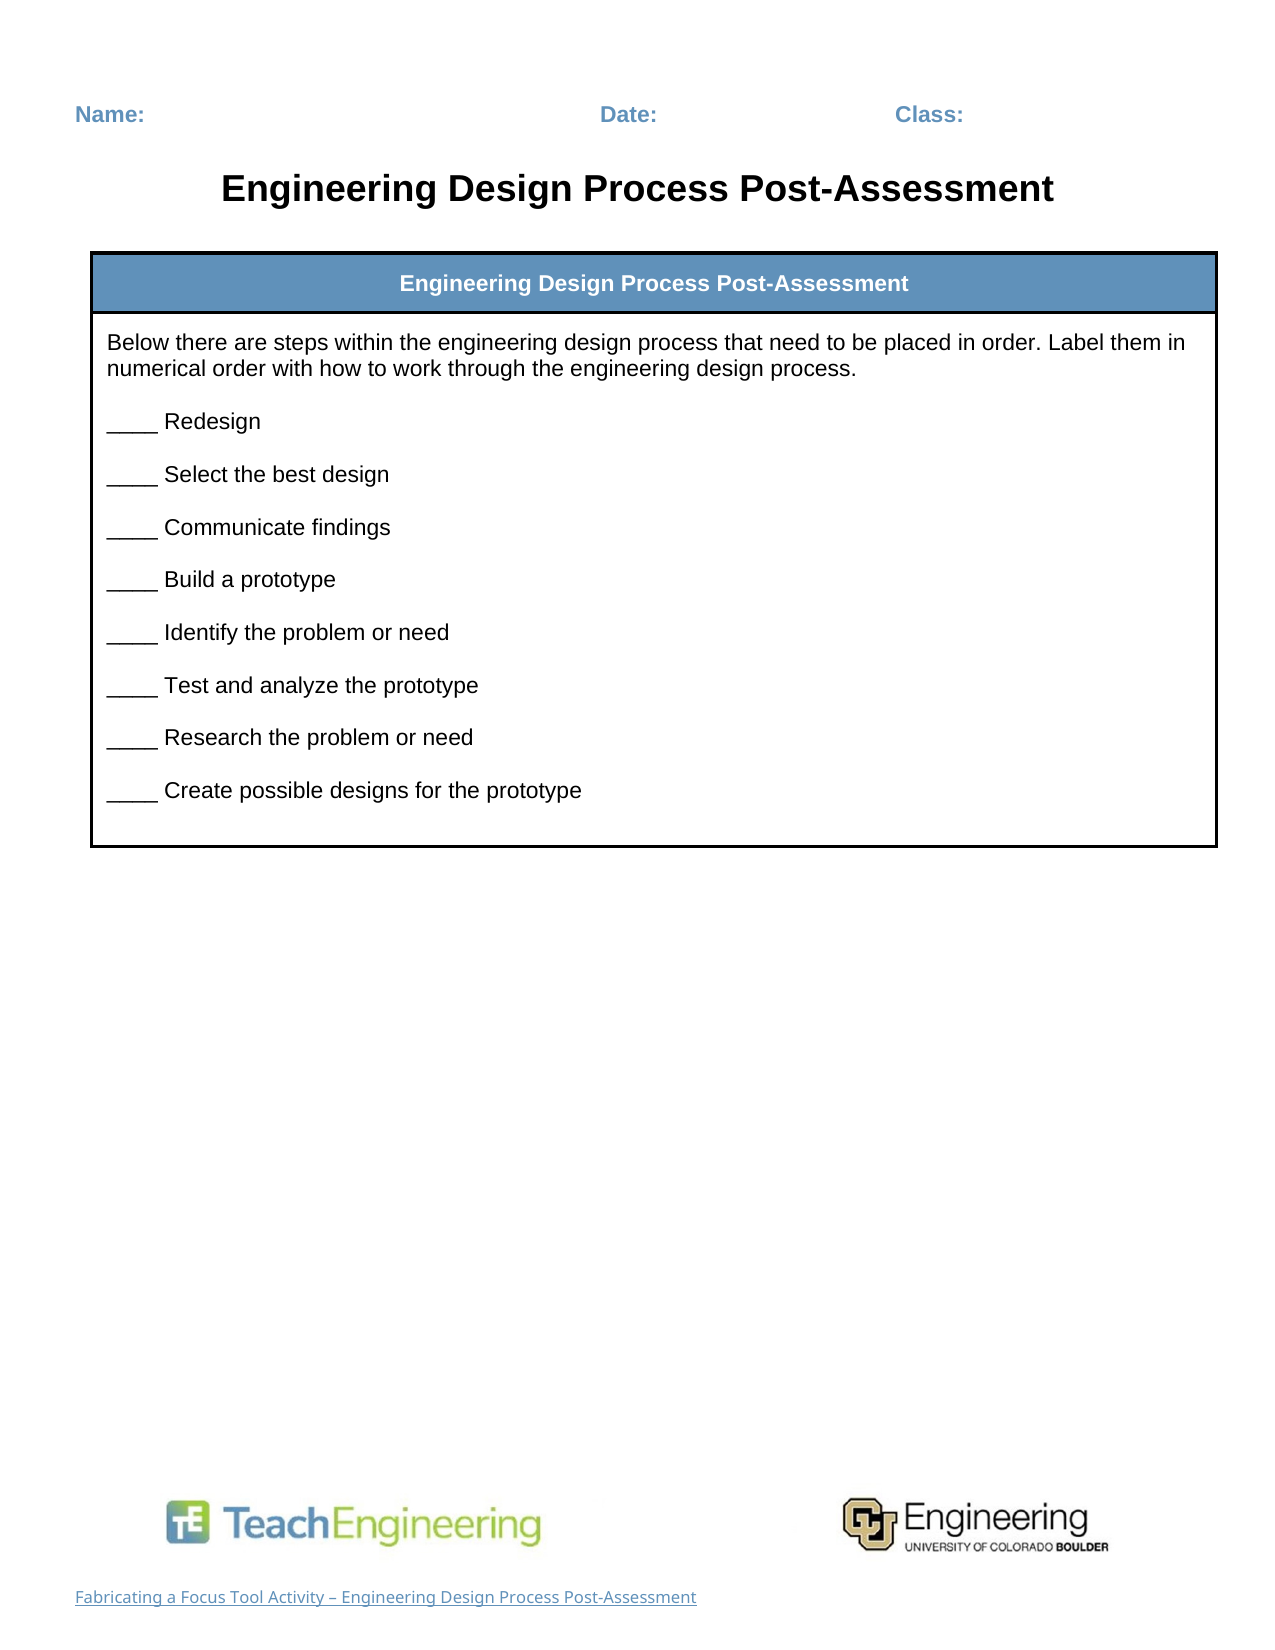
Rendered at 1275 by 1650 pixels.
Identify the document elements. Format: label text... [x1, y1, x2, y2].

text Engineering Design Process Post-Assessment [75, 166, 1200, 209]
picture [150, 1483, 1125, 1571]
table_header Engineering Design Process Post-Assessment [93, 255, 1215, 311]
table_cell Below there are steps within the engineering design process that need to be placed in order. Label them in numerical order with how to work through the engineering design process. ____ Redesign ____ Select the best design ____ Communicate findings ____ Build a prototype ____ Identify the problem or need ____ Test and analyze the prototype ____ Research the problem or need ____ Create possible designs for the prototype [93, 314, 1215, 845]
